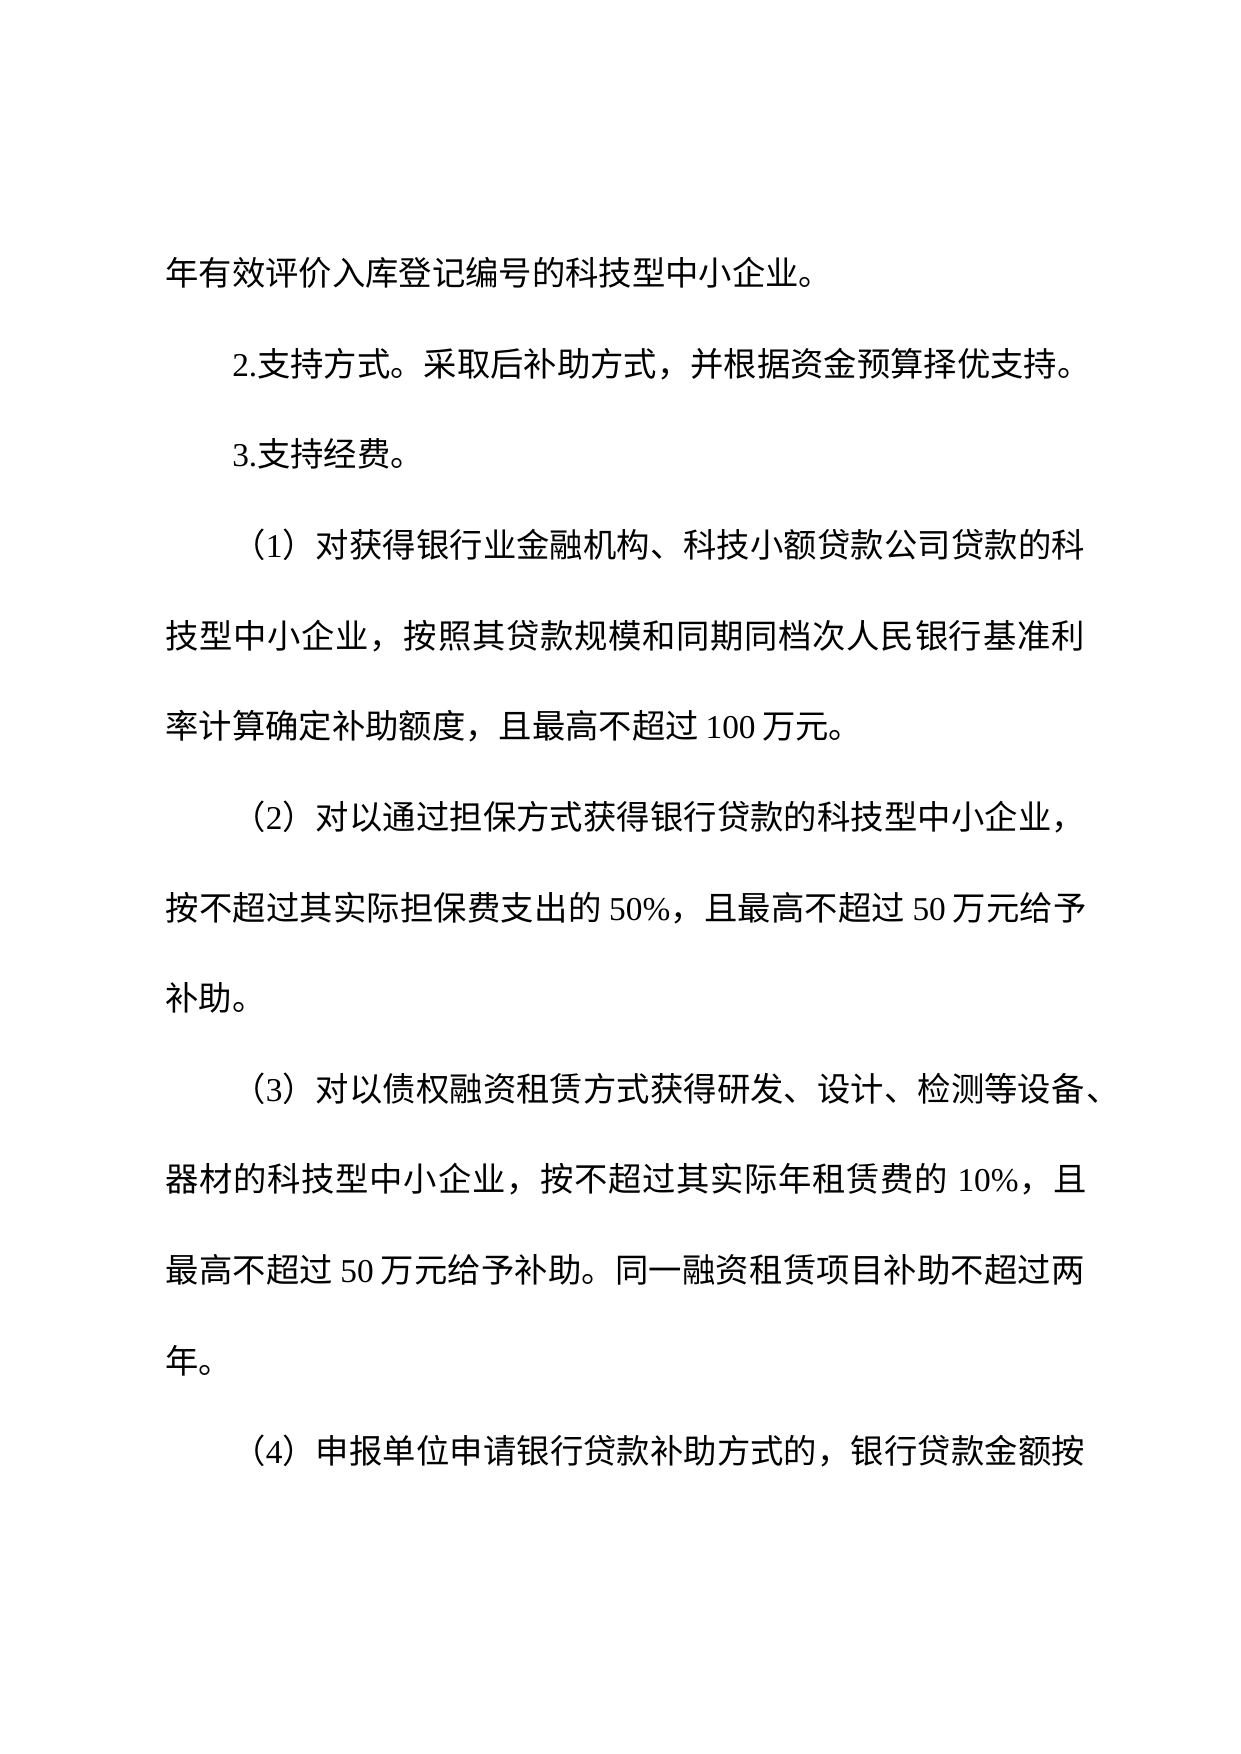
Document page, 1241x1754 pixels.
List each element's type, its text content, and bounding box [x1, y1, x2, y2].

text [165, 226, 1087, 316]
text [165, 1404, 1087, 1494]
text （3）对以债权融资租赁方式获得研发、设计、检测等设备、器材的科技型中小企业，按不超过其实际年租赁费的10%，且最高不超过50万元给予补助。同一融资租赁项目补助不超过两年。 [165, 1041, 1087, 1404]
text 3.支持经费。 [165, 407, 1087, 498]
text （2）对以通过担保方式获得银行贷款的科技型中小企业，按不超过其实际担保费支出的50%，且最高不超过50万元给予补助。 [165, 769, 1087, 1041]
text 2.支持方式。采取后补助方式，并根据资金预算择优支持。 [165, 316, 1087, 407]
text （1）对获得银行业金融机构、科技小额贷款公司贷款的科技型中小企业，按照其贷款规模和同期同档次人民银行基准利率计算确定补助额度，且最高不超过100万元。 [165, 498, 1087, 769]
